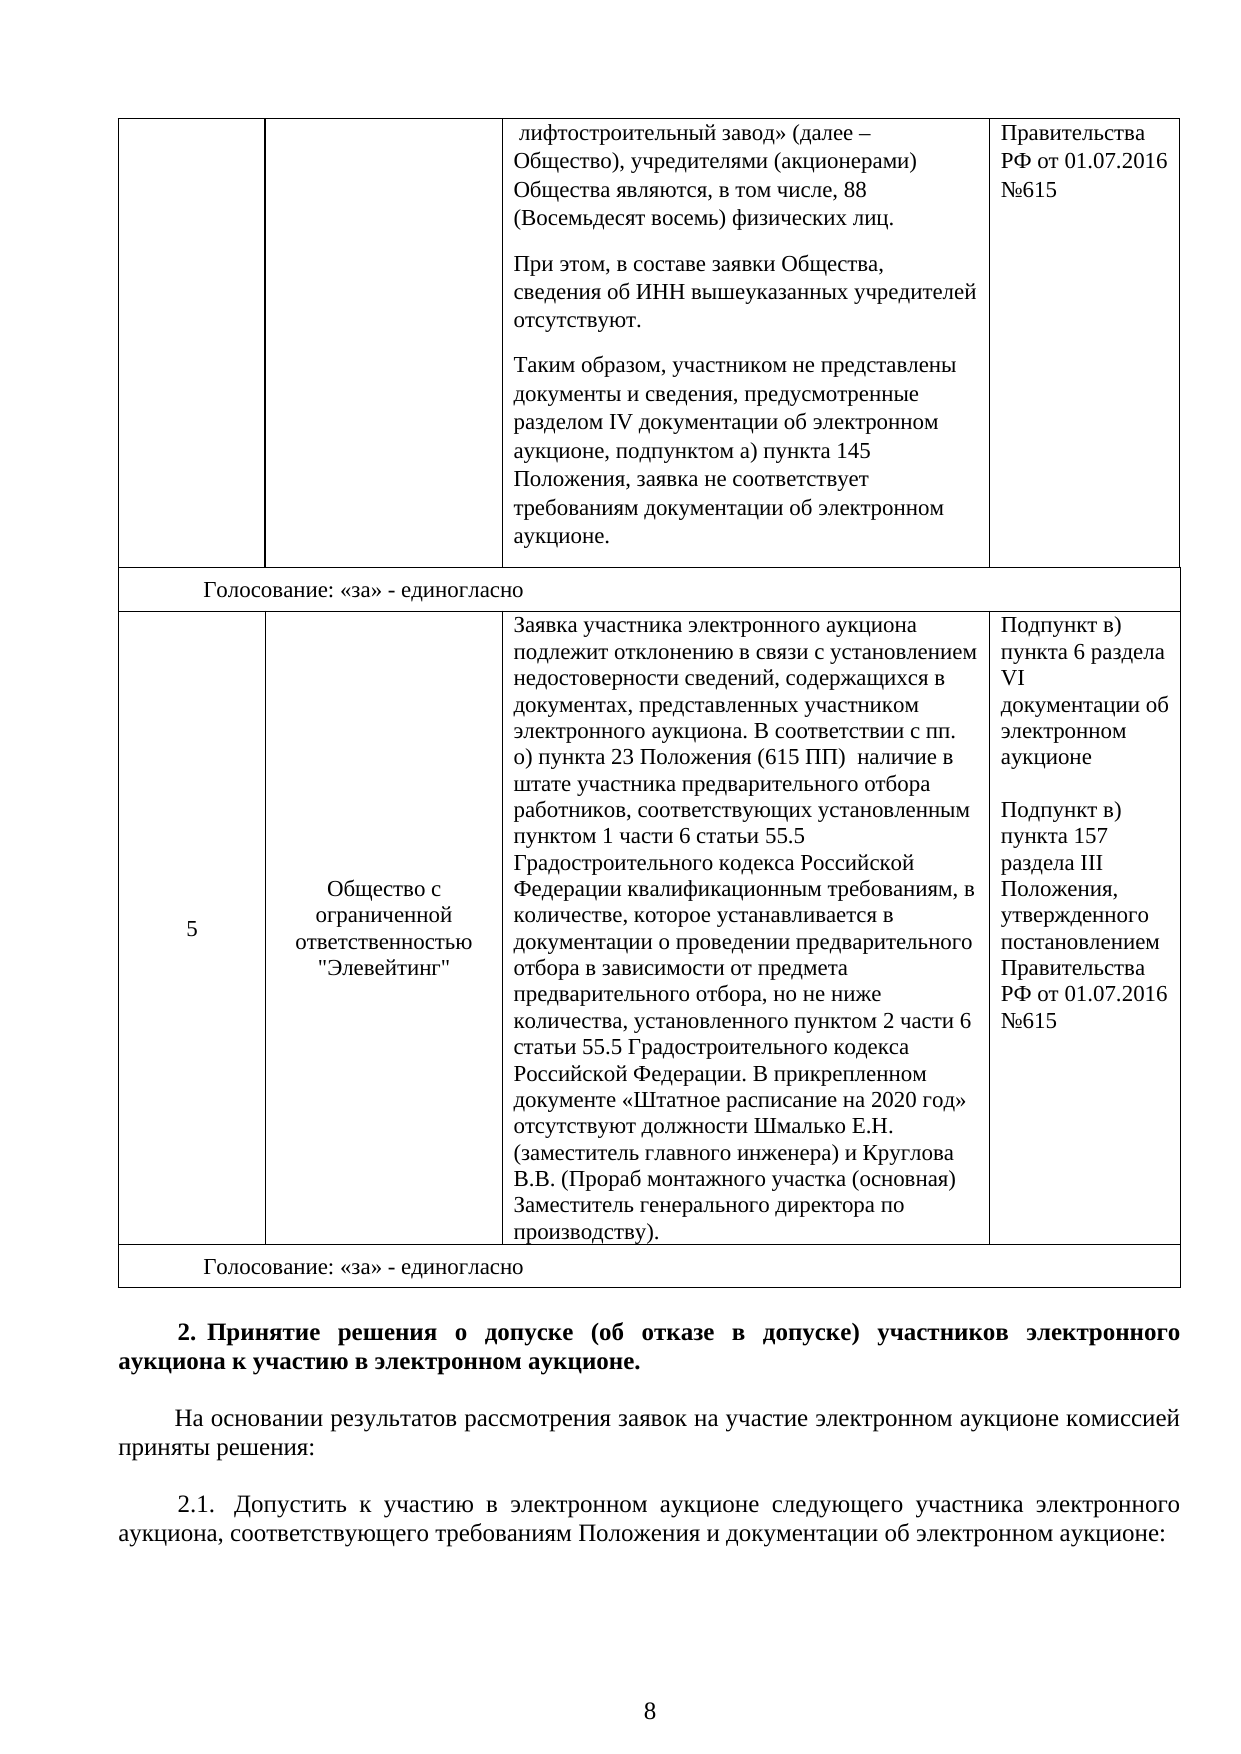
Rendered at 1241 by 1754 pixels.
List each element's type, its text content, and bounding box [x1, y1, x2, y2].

table_cell Голосование: «за» - единогласно [119, 568, 1180, 611]
table_cell 5 [119, 612, 265, 1244]
table_cell Подпункт в) пункта 6 раздела VI документации об электронном аукционе Подпункт в) пункта 157 раздела III Положения, утвержденного постановлением Правительства РФ от 01.07.2016 №615 [990, 612, 1180, 1244]
table_cell Общество с ограниченной ответственностью "Элевейтинг" [266, 612, 502, 1244]
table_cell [266, 119, 502, 567]
table_cell Голосование: «за» - единогласно [119, 1245, 1180, 1287]
list Допустить к участию в электронном аукционе следующего участника электронного аукциона, соответствующего требованиям Положения и документации об электронном аукционе: [118, 1489, 1181, 1547]
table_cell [990, 119, 1179, 567]
table_cell 2 [119, 119, 264, 567]
text На основании результатов рассмотрения заявок на участие электронном аукционе комиссией приняты решения: [118, 1403, 1181, 1461]
table_cell Заявка участника электронного аукциона подлежит отклонению в связи с установлением недостоверности сведений, содержащихся в документах, представленных участником электронного аукциона. В соответствии с пп. о) пункта 23 Положения (615 ПП) наличие в штате участника предварительного отбора работников, соответствующих установленным пунктом 1 части 6 статьи 55.5 Градостроительного кодекса Российской Федерации квалификационным требованиям, в количестве, которое устанавливается в документации о проведении предварительного отбора в зависимости от предмета предварительного отбора, но не ниже количества, установленного пунктом 2 части 6 статьи 55.5 Градостроительного кодекса Российской Федерации. В прикрепленном документе «Штатное расписание на 2020 год» отсутствуют должности Шмалько Е.Н. (заместитель главного инженера) и Круглова В.В. (Прораб монтажного участка (основная) Заместитель генерального директора по производству). [503, 612, 989, 1244]
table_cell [503, 119, 989, 567]
list Принятие решения о допуске (об отказе в допуске) участников электронного аукциона к участию в электронном аукционе. [118, 1317, 1181, 1374]
